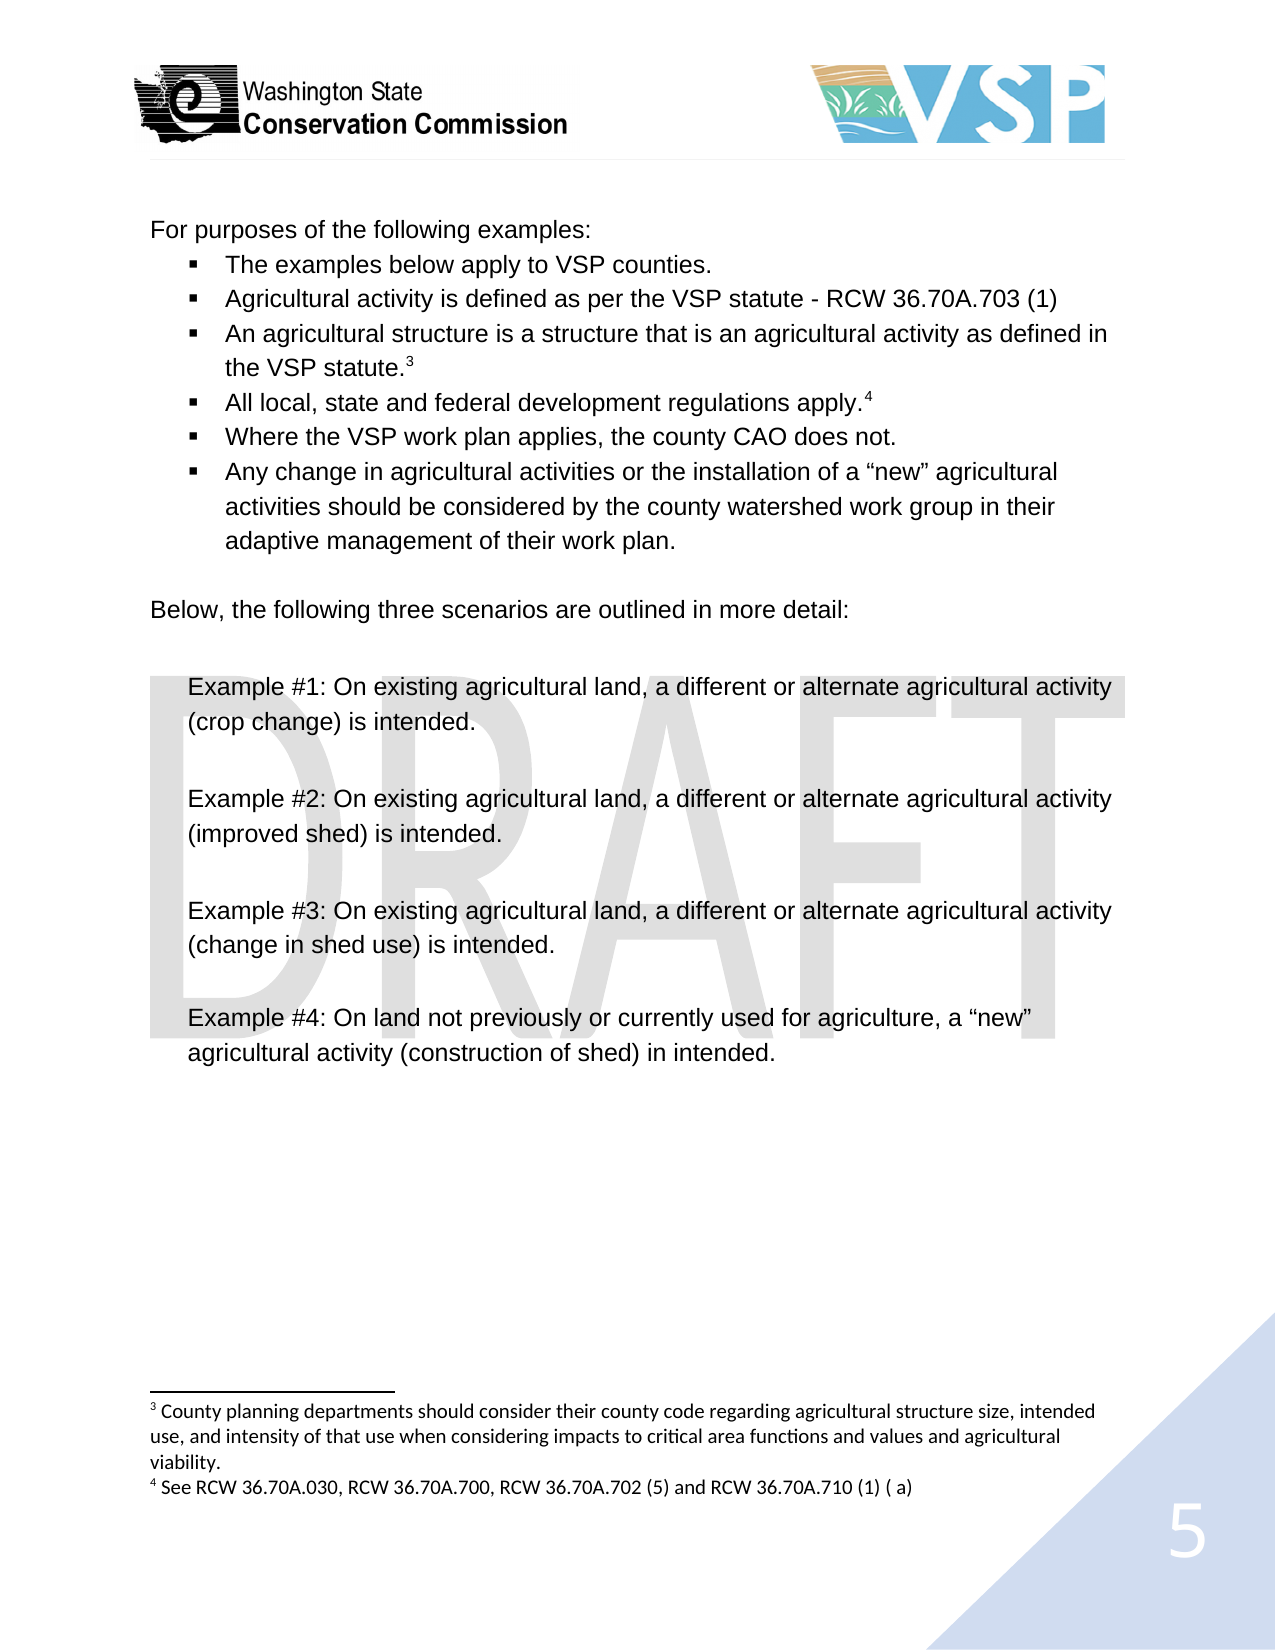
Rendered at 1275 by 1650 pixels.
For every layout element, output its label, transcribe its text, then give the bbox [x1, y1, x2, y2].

list Example #2: On existing agricultural land, a different or alternate agricultural activity (improved shed) is intended. [187, 784, 1125, 847]
list Any change in agricultural activities or the installation of a “new” agricultural activities should be considered by the county watershed work group in their adaptive management of their work plan. [187, 457, 1125, 555]
text For purposes of the following examples: [150, 215, 1125, 244]
picture [134, 65, 580, 152]
list An agricultural structure is a structure that is an agricultural activity as defined in the VSP statute. [187, 319, 1125, 382]
text Below, the following three scenarios are outlined in more detail: [150, 595, 1125, 624]
list The examples below apply to VSP counties. [187, 249, 1125, 278]
list All local, state and federal development regulations apply. [187, 388, 1125, 417]
list Agricultural activity is defined as per the VSP statute - RCW 36.70A.703 (1) [187, 284, 1125, 313]
list Where the VSP work plan applies, the county CAO does not. [187, 422, 1125, 451]
picture [809, 65, 1105, 143]
text Example #4: On land not previously or currently used for agriculture, a “new” agricultural activity (construction of shed) in intended. [187, 1003, 1125, 1067]
list Example #1: On existing agricultural land, a different or alternate agricultural activity (crop change) is intended. [187, 672, 1125, 736]
list Example #3: On existing agricultural land, a different or alternate agricultural activity (change in shed use) is intended. [187, 896, 1125, 959]
